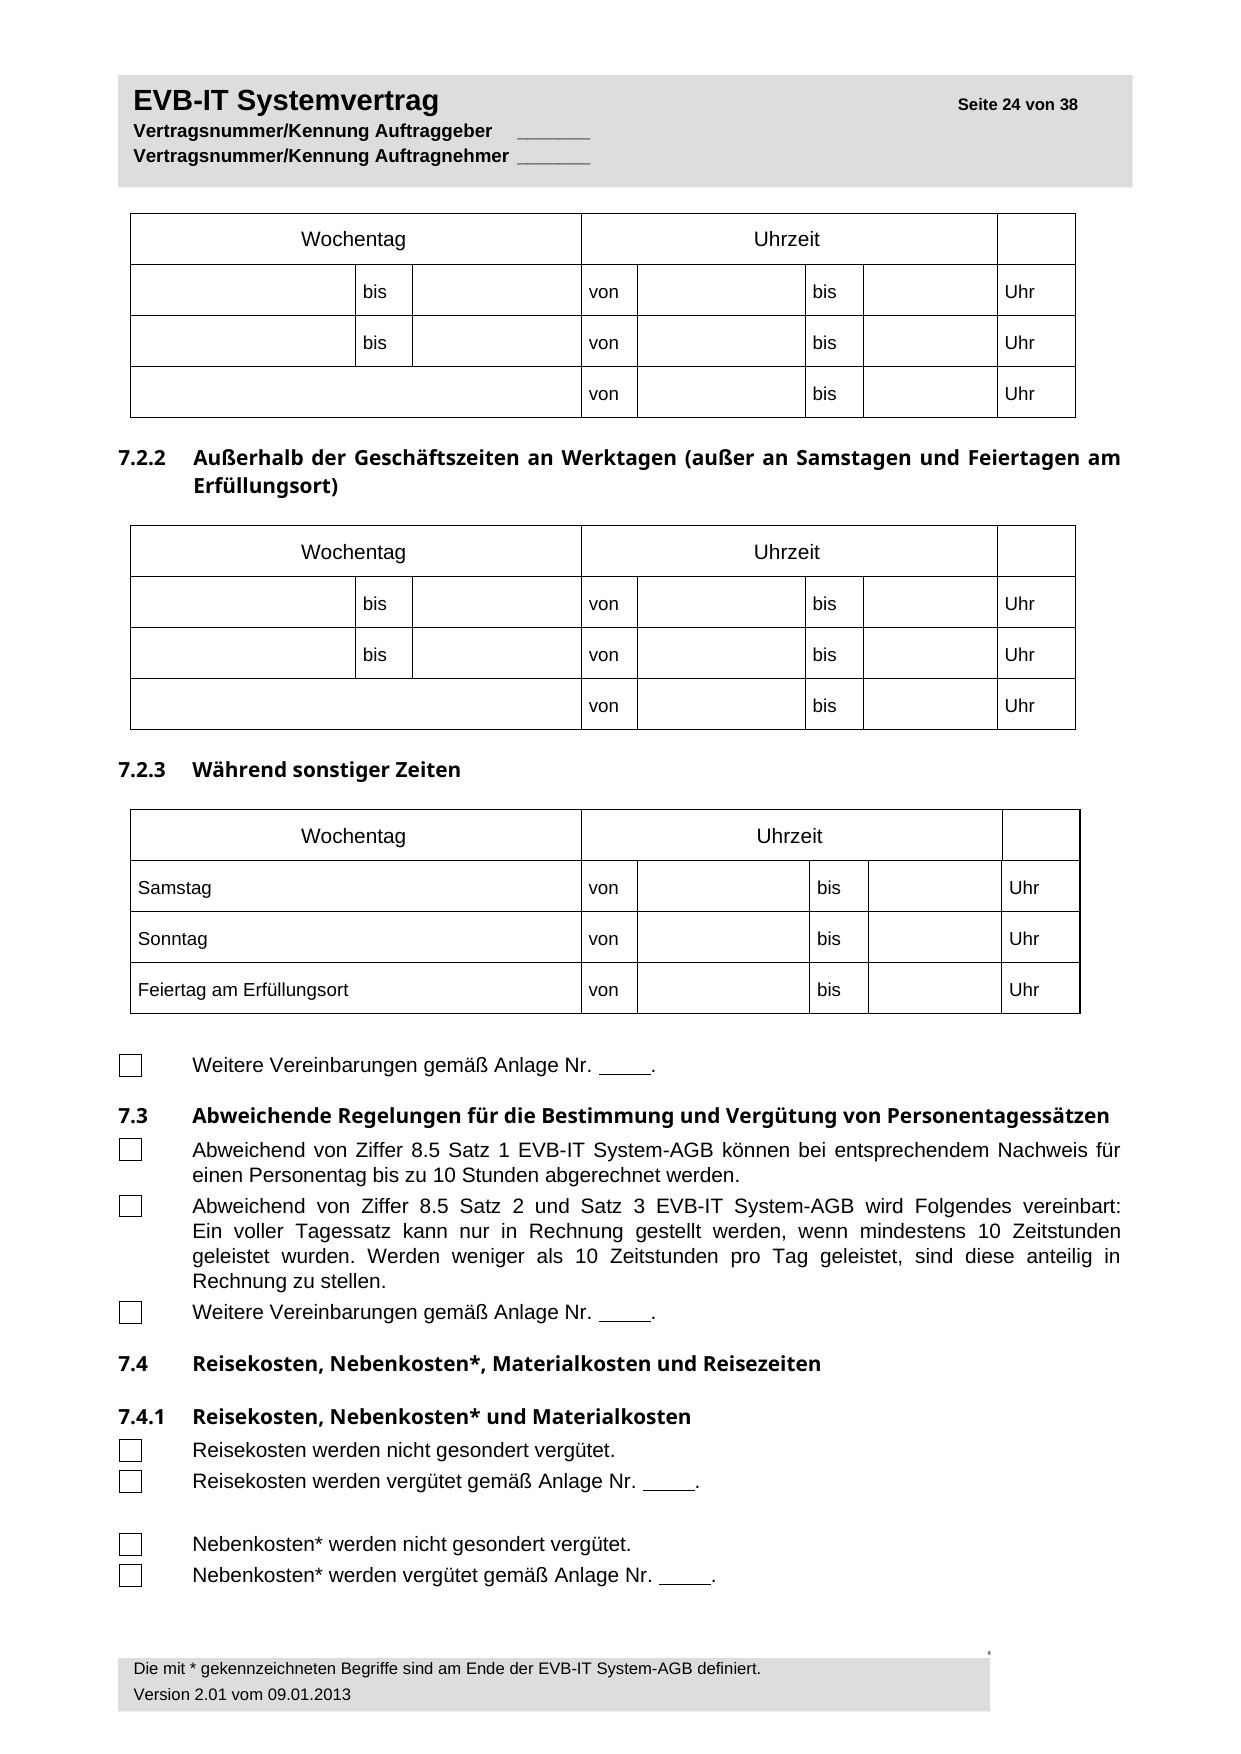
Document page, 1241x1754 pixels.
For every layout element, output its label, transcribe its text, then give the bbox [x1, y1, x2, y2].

table_cell [638, 577, 805, 627]
text Nebenkosten* werden vergütet gemäß Anlage Nr. . [118, 1562, 1122, 1587]
table_cell [131, 679, 581, 729]
subtitle Reisekosten, Nebenkosten*, Materialkosten und Reisezeiten [118, 1349, 1122, 1377]
text Abweichend von Ziffer 8.5 Satz 2 und Satz 3 EVB-IT System-AGB wird Folgendes vereinbart: Ein voller Tagessatz kann nur in Rechnung gestellt werden, wenn mindestens 10 Zeitstunden geleistet wurden. Werden weniger als 10 Zeitstunden pro Tag geleistet, sind diese anteilig in Rechnung zu stellen. [118, 1193, 1122, 1293]
subtitle Abweichende Regelungen für die Bestimmung und Vergütung von Personentagessätzen [118, 1102, 1122, 1130]
table_cell [869, 963, 1001, 1013]
table_cell [413, 316, 581, 366]
table_cell [638, 316, 805, 366]
text Reisekosten werden vergütet gemäß Anlage Nr. . [118, 1468, 1122, 1493]
table_cell [413, 265, 581, 314]
subtitle Reisekosten, Nebenkosten* und Materialkosten [118, 1402, 1122, 1431]
table_cell von [582, 628, 637, 678]
table_cell bis [806, 679, 863, 729]
table_header [998, 214, 1075, 263]
table_header Uhrzeit [582, 214, 997, 263]
table_cell Uhr [998, 316, 1075, 366]
table_cell bis [806, 628, 863, 678]
table_cell von [582, 367, 637, 417]
table_cell bis [810, 963, 868, 1013]
table_cell [638, 265, 805, 314]
table_cell [131, 628, 355, 678]
table_cell [864, 628, 997, 678]
table_cell Feiertag am Erfüllungsort [131, 963, 581, 1013]
table_cell von [582, 861, 637, 911]
table_cell bis [356, 265, 412, 314]
table_header Wochentag [131, 214, 581, 263]
table_header Wochentag [131, 810, 581, 860]
table_cell Uhr [1002, 861, 1079, 911]
table_header [1003, 810, 1079, 860]
table_cell Sonntag [131, 912, 581, 962]
table_cell [638, 628, 805, 678]
table_cell Samstag [131, 861, 581, 911]
table_cell [131, 265, 355, 314]
table_cell [638, 861, 809, 911]
table_cell [131, 577, 355, 627]
table_cell bis [356, 316, 412, 366]
table_cell bis [806, 367, 863, 417]
table_cell Uhr [998, 679, 1075, 729]
table_cell [413, 577, 581, 627]
table_cell [869, 912, 1001, 962]
table_cell von [582, 577, 637, 627]
table_cell [638, 963, 809, 1013]
table_cell bis [806, 265, 863, 314]
table_cell [864, 265, 997, 314]
table_cell Uhr [998, 265, 1075, 314]
text Abweichend von Ziffer 8.5 Satz 1 EVB-IT System-AGB können bei entsprechendem Nachweis für einen Personentag bis zu 10 Stunden abgerechnet werden. [118, 1136, 1122, 1186]
table_cell Uhr [1002, 963, 1079, 1013]
table_cell [638, 367, 805, 417]
text Reisekosten werden nicht gesondert vergütet. [118, 1437, 1122, 1462]
table_cell bis [806, 577, 863, 627]
table_header [998, 526, 1075, 576]
table_cell [864, 316, 997, 366]
table_cell [869, 861, 1001, 911]
table_cell bis [810, 861, 868, 911]
table_cell [131, 367, 581, 417]
text Nebenkosten* werden nicht gesondert vergütet. [118, 1531, 1122, 1556]
table_cell von [582, 912, 637, 962]
table_cell Uhr [998, 628, 1075, 678]
text Weitere Vereinbarungen gemäß Anlage Nr. . [118, 1052, 1122, 1077]
table_cell von [582, 963, 637, 1013]
table_cell bis [356, 628, 412, 678]
table_cell [413, 628, 581, 678]
table_header Uhrzeit [582, 810, 1002, 860]
table_cell bis [356, 577, 412, 627]
table_cell [131, 316, 355, 366]
table_cell von [582, 679, 637, 729]
table_cell Uhr [998, 577, 1075, 627]
table_cell von [582, 316, 637, 366]
table_cell Uhr [998, 367, 1075, 417]
table_cell [864, 679, 997, 729]
table_cell von [582, 265, 637, 314]
table_cell [864, 577, 997, 627]
table_cell [864, 367, 997, 417]
subtitle Außerhalb der Geschäftszeiten an Werktagen (außer an Samstagen und Feiertagen am Erfüllungsort) [118, 443, 1122, 499]
table_cell [638, 912, 809, 962]
table_cell Uhr [1002, 912, 1079, 962]
table_cell bis [810, 912, 868, 962]
table_cell [638, 679, 805, 729]
table_header Uhrzeit [582, 526, 997, 576]
subtitle Während sonstiger Zeiten [118, 755, 1122, 783]
table_header Wochentag [131, 526, 581, 576]
table_cell bis [806, 316, 863, 366]
text Weitere Vereinbarungen gemäß Anlage Nr. . [118, 1299, 1122, 1324]
